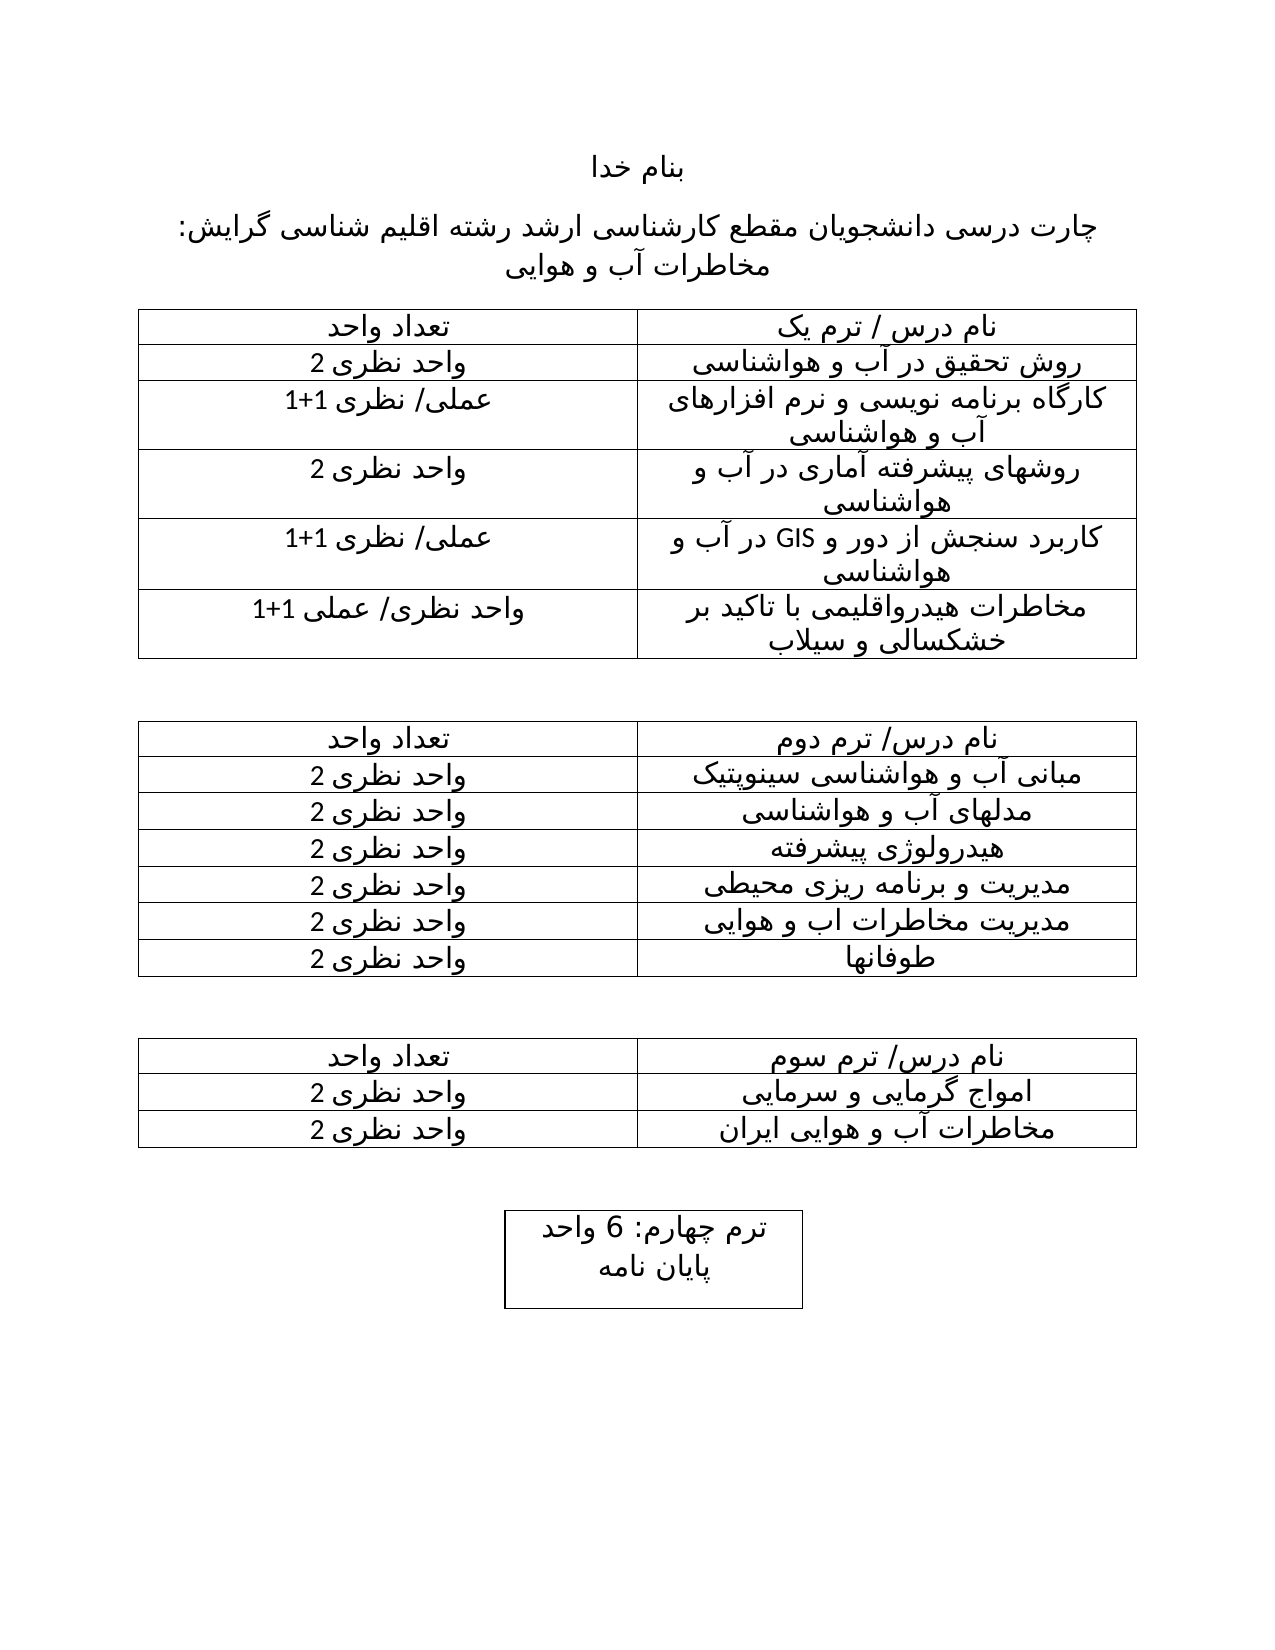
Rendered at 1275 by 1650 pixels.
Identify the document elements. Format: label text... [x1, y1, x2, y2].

table_cell مدیریت مخاطرات اب و هوایی [638, 903, 1136, 939]
table_cell مدیریت و برنامه ریزی محیطی [638, 867, 1136, 902]
table_cell 2 واحد نظری [139, 793, 637, 829]
table_header نام درس/ ترم دوم [638, 722, 1136, 756]
table_cell مخاطرات آب و هوایی ایران [638, 1111, 1136, 1147]
table_header نام درس/ ترم سوم [638, 1039, 1136, 1073]
table_cell 2 واحد نظری [139, 1074, 637, 1110]
text بنام خدا [150, 150, 1125, 184]
table_cell 2 واحد نظری [139, 867, 637, 902]
table_cell مخاطرات هیدرواقلیمی با تاکید بر خشکسالی و سیلاب [638, 590, 1136, 658]
table_cell 2 واحد نظری [139, 903, 637, 939]
table_cell کاربرد سنجش از دور و GIS در آب و هواشناسی [638, 519, 1136, 589]
table_cell 2 واحد نظری [139, 1111, 637, 1147]
table_cell 1+1 واحد نظری/ عملی [139, 590, 637, 658]
table_cell 2 واحد نظری [139, 345, 637, 380]
table_cell 2 واحد نظری [139, 450, 637, 518]
table_header تعداد واحد [139, 1039, 637, 1073]
table_header نام درس / ترم یک [638, 310, 1136, 343]
table_cell هیدرولوژی پیشرفته [638, 830, 1136, 866]
table_header تعداد واحد [139, 310, 637, 343]
table_cell مبانی آب و هواشناسی سینوپتیک [638, 757, 1136, 792]
table_cell روش تحقیق در آب و هواشناسی [638, 345, 1136, 380]
table_cell کارگاه برنامه نویسی و نرم افزارهای آب و هواشناسی [638, 381, 1136, 449]
table_header تعداد واحد [139, 722, 637, 756]
table_cell 2 واحد نظری [139, 757, 637, 792]
table_cell 1+1 عملی/ نظری [139, 519, 637, 589]
table_header ترم چهارم: 6 واحد پایان نامه [506, 1211, 802, 1308]
table_cell 2 واحد نظری [139, 830, 637, 866]
text چارت درسی دانشجویان مقطع کارشناسی ارشد رشته اقلیم شناسی گرایش: مخاطرات آب و هوایی [150, 210, 1125, 283]
table_cell امواج گرمایی و سرمایی [638, 1074, 1136, 1110]
table_cell مدلهای آب و هواشناسی [638, 793, 1136, 829]
table_cell طوفانها [638, 940, 1136, 976]
table_cell 1+1 عملی/ نظری [139, 381, 637, 449]
table_cell روشهای پیشرفته آماری در آب و هواشناسی [638, 450, 1136, 518]
table_cell 2 واحد نظری [139, 940, 637, 976]
